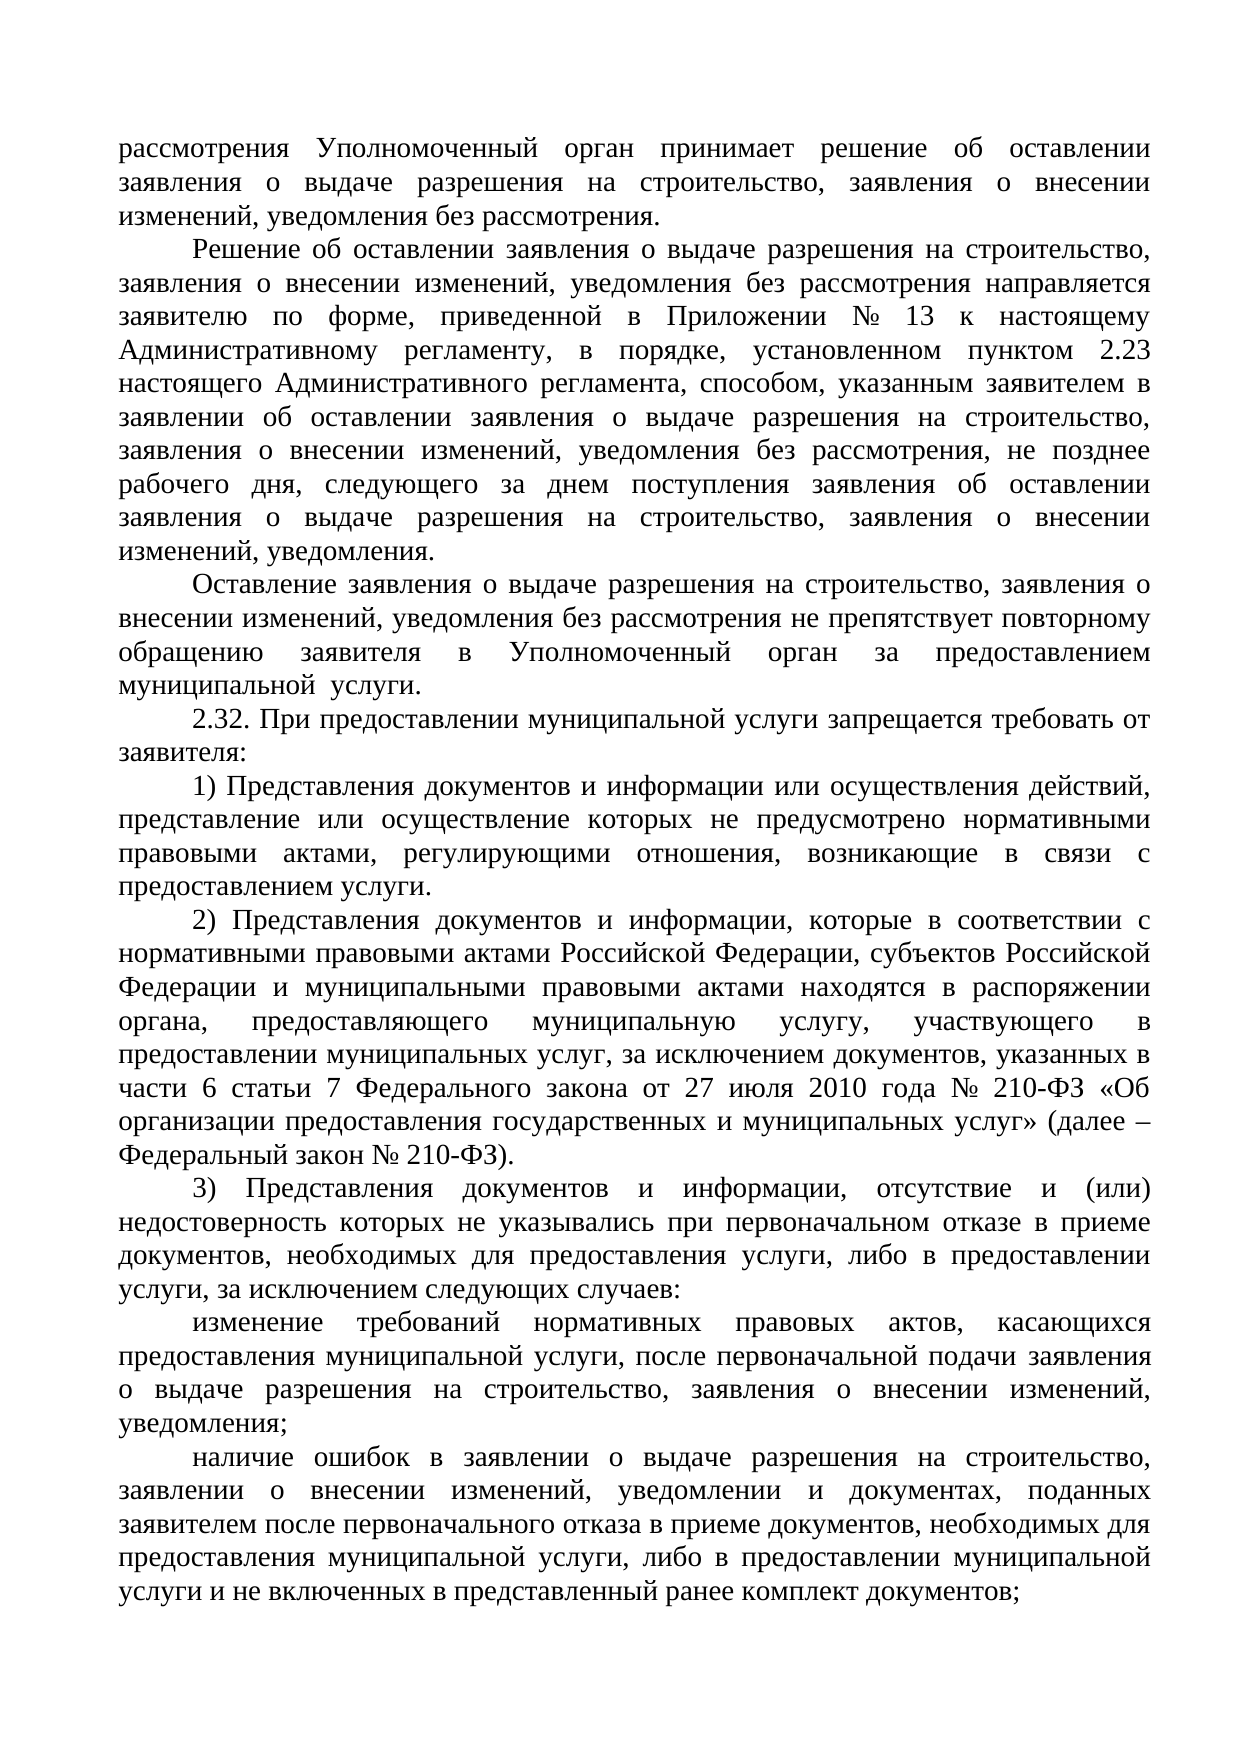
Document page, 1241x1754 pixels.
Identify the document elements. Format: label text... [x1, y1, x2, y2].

text изменение требований нормативных правовых актов, касающихся предоставления муниципальной услуги, после первоначальной подачи заявления о выдаче разрешения на строительство, заявления о внесении изменений, уведомления; [118, 1304, 1152, 1439]
text 2.32. При предоставлении муниципальной услуги запрещается требовать от заявителя: [118, 701, 1152, 768]
text 1) Представления документов и информации или осуществления действий, представление или осуществление которых не предусмотрено нормативными правовыми актами, регулирующими отношения, возникающие в связи с предоставлением услуги. [118, 768, 1152, 902]
text наличие ошибок в заявлении о выдаче разрешения на строительство, заявлении о внесении изменений, уведомлении и документах, поданных заявителем после первоначального отказа в приеме документов, необходимых для предоставления муниципальной услуги, либо в предоставлении муниципальной услуги и не включенных в представленный ранее комплект документов; [118, 1439, 1152, 1606]
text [118, 131, 1152, 231]
text Решение об оставлении заявления о выдаче разрешения на строительство, заявления о внесении изменений, уведомления без рассмотрения направляется заявителю по форме, приведенной в Приложении № 13 к настоящему Административному регламенту, в порядке, установленном пунктом 2.23 настоящего Административного регламента, способом, указанным заявителем в заявлении об оставлении заявления о выдаче разрешения на строительство, заявления о внесении изменений, уведомления без рассмотрения, не позднее рабочего дня, следующего за днем поступления заявления об оставлении заявления о выдаче разрешения на строительство, заявления о внесении изменений, уведомления. [118, 231, 1152, 567]
text 2) Представления документов и информации, которые в соответствии с нормативными правовыми актами Российской Федерации, субъектов Российской Федерации и муниципальными правовыми актами находятся в распоряжении органа, предоставляющего муниципальную услугу, участвующего в предоставлении муниципальных услуг, за исключением документов, указанных в части 6 статьи 7 Федерального закона от 27 июля 2010 года № 210-ФЗ «Об организации предоставления государственных и муниципальных услуг» (далее – Федеральный закон № 210-ФЗ). [118, 902, 1152, 1170]
text Оставление заявления о выдаче разрешения на строительство, заявления о внесении изменений, уведомления без рассмотрения не препятствует повторному обращению заявителя в Уполномоченный орган за предоставлением муниципальной услуги. [118, 567, 1152, 701]
text 3) Представления документов и информации, отсутствие и (или) недостоверность которых не указывались при первоначальном отказе в приеме документов, необходимых для предоставления услуги, либо в предоставлении услуги, за исключением следующих случаев: [118, 1170, 1152, 1304]
